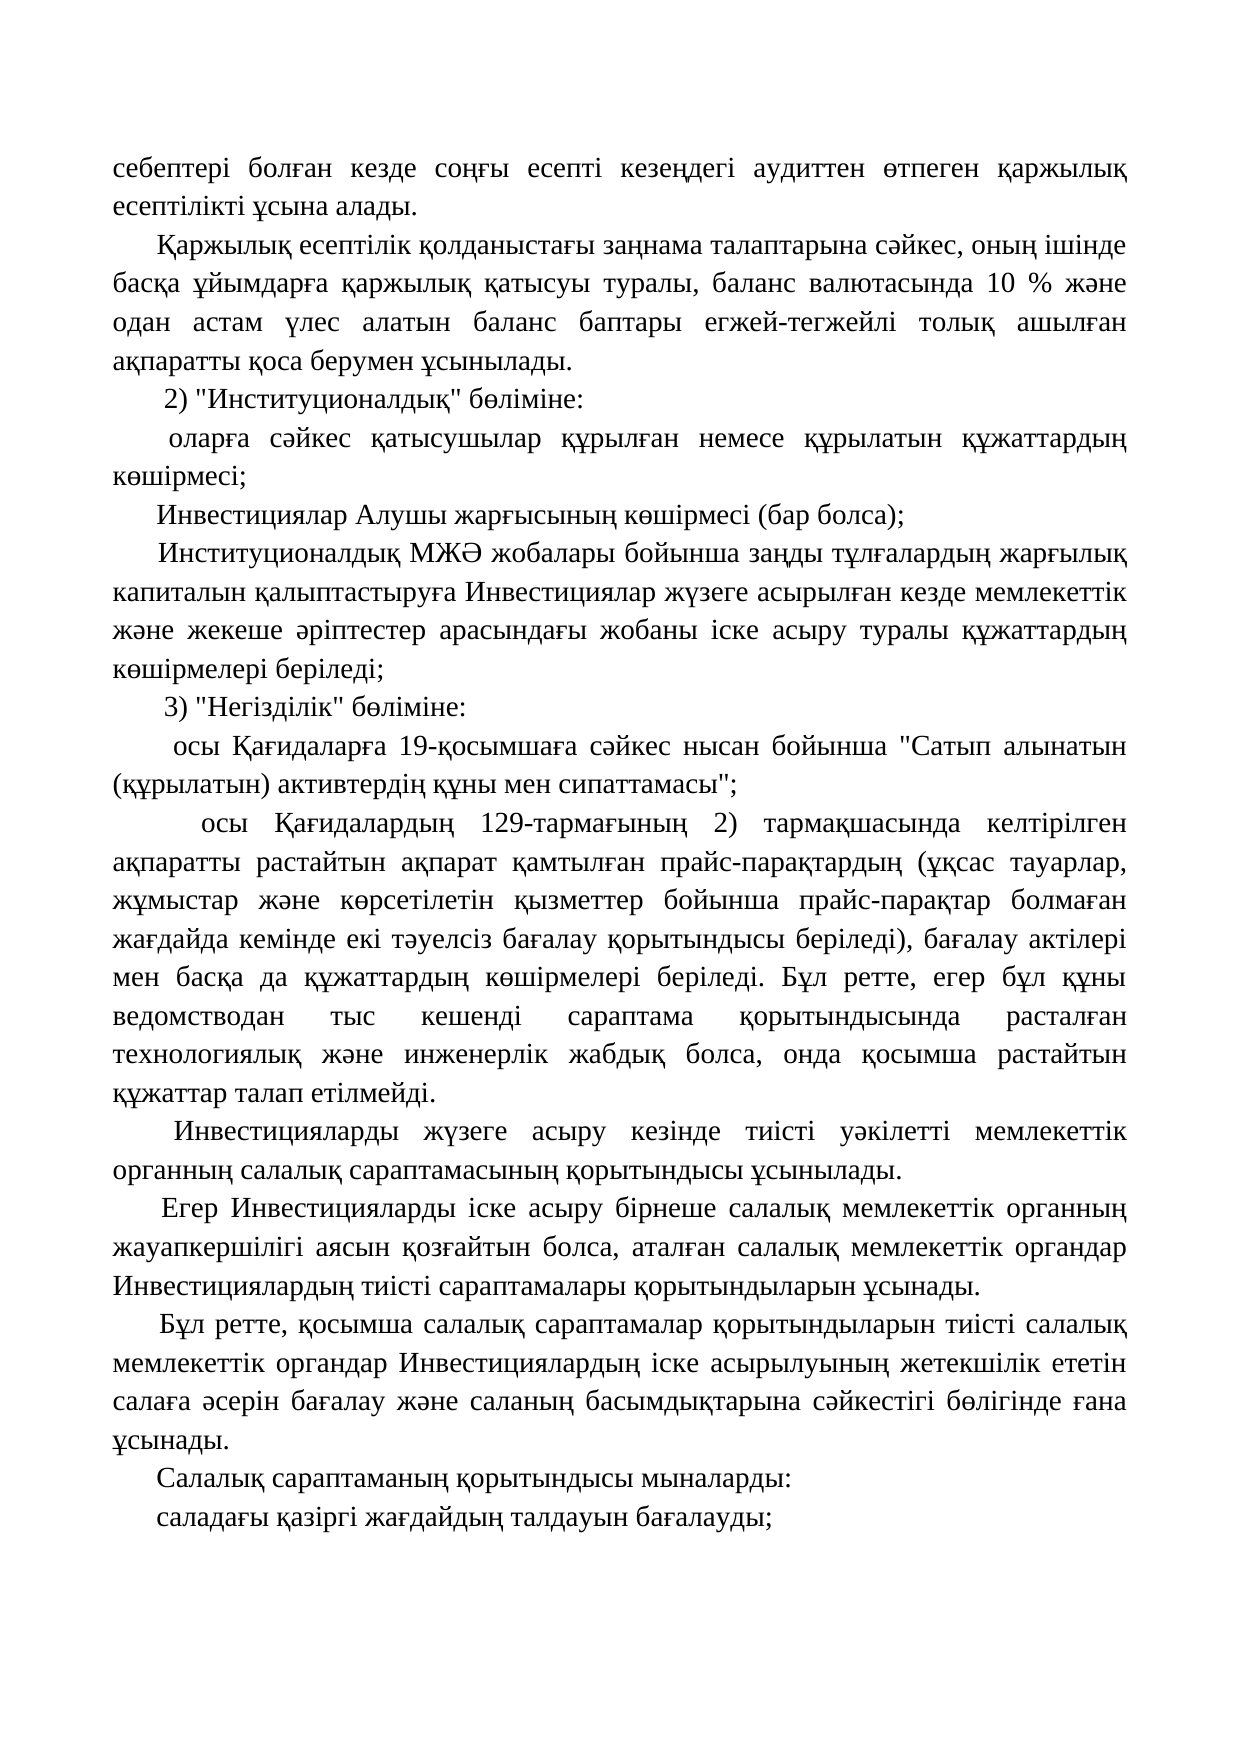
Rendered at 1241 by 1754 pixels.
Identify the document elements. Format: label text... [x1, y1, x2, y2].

text Институционалдық МЖӘ жобалары бойынша заңды тұлғалардың жарғылық капиталын қалыптастыруға Инвестициялар жүзеге асырылған кезде мемлекеттік және жекеше әріптестер арасындағы жобаны іске асыру туралы құжаттардың көшірмелері беріледі; [112, 535, 1128, 684]
text 3) "Негiздiлiк" бөлiмiне: [112, 689, 1128, 723]
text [112, 150, 1128, 222]
text Қаржылық есептілік қолданыстағы заңнама талаптарына сәйкес, оның ішінде басқа ұйымдарға қаржылық қатысуы туралы, баланс валютасында 10 % және одан астам үлес алатын баланс баптары егжей-тегжейлі толық ашылған ақпаратты қоса берумен ұсынылады. [112, 227, 1128, 376]
text Инвестициялар Алушы жарғысының көшiрмесi (бар болса); [112, 497, 1128, 530]
text 2) "Институционалдық" бөлiмiне: [112, 381, 1128, 415]
text саладағы қазіргі жағдайдың талдауын бағалауды; [112, 1499, 1128, 1532]
text осы Қағидаларға 19-қосымшаға сәйкес нысан бойынша "Сатып алынатын (құрылатын) активтердiң құны мен сипаттамасы"; [112, 728, 1128, 800]
text Бұл ретте, қосымша салалық сараптамалар қорытындыларын тиісті салалық мемлекеттік органдар Инвестициялардың іске асырылуының жетекшілік ететін салаға әсерін бағалау және саланың басымдықтарына сәйкестігі бөлігінде ғана ұсынады. [112, 1306, 1128, 1455]
text Егер Инвестицияларды іске асыру бірнеше салалық мемлекеттік органның жауапкершілігі аясын қозғайтын болса, аталған салалық мемлекеттік органдар Инвестициялардың тиісті сараптамалары қорытындыларын ұсынады. [112, 1191, 1128, 1301]
text Салалық сараптаманың қорытындысы мыналарды: [112, 1460, 1128, 1494]
text Инвестицияларды жүзеге асыру кезінде тиісті уәкілетті мемлекеттік органның салалық сараптамасының қорытындысы ұсынылады. [112, 1113, 1128, 1186]
text оларға сәйкес қатысушылар құрылған немесе құрылатын құжаттардың көшiрмесi; [112, 420, 1128, 492]
text осы Қағидалардың 129-тармағының 2) тармақшасында келтiрiлген ақпаратты растайтын ақпарат қамтылған прайс-парақтардың (ұқсас тауарлар, жұмыстар және көрсетілетін қызметтер бойынша прайс-парақтар болмаған жағдайда кемінде екі тәуелсіз бағалау қорытындысы беріледі), бағалау актiлерi мен басқа да құжаттардың көшiрмелерi беріледі. Бұл ретте, егер бұл құны ведомстводан тыс кешенді сараптама қорытындысында расталған технологиялық және инженерлік жабдық болса, онда қосымша растайтын құжаттар талап етілмейді. [112, 805, 1128, 1108]
